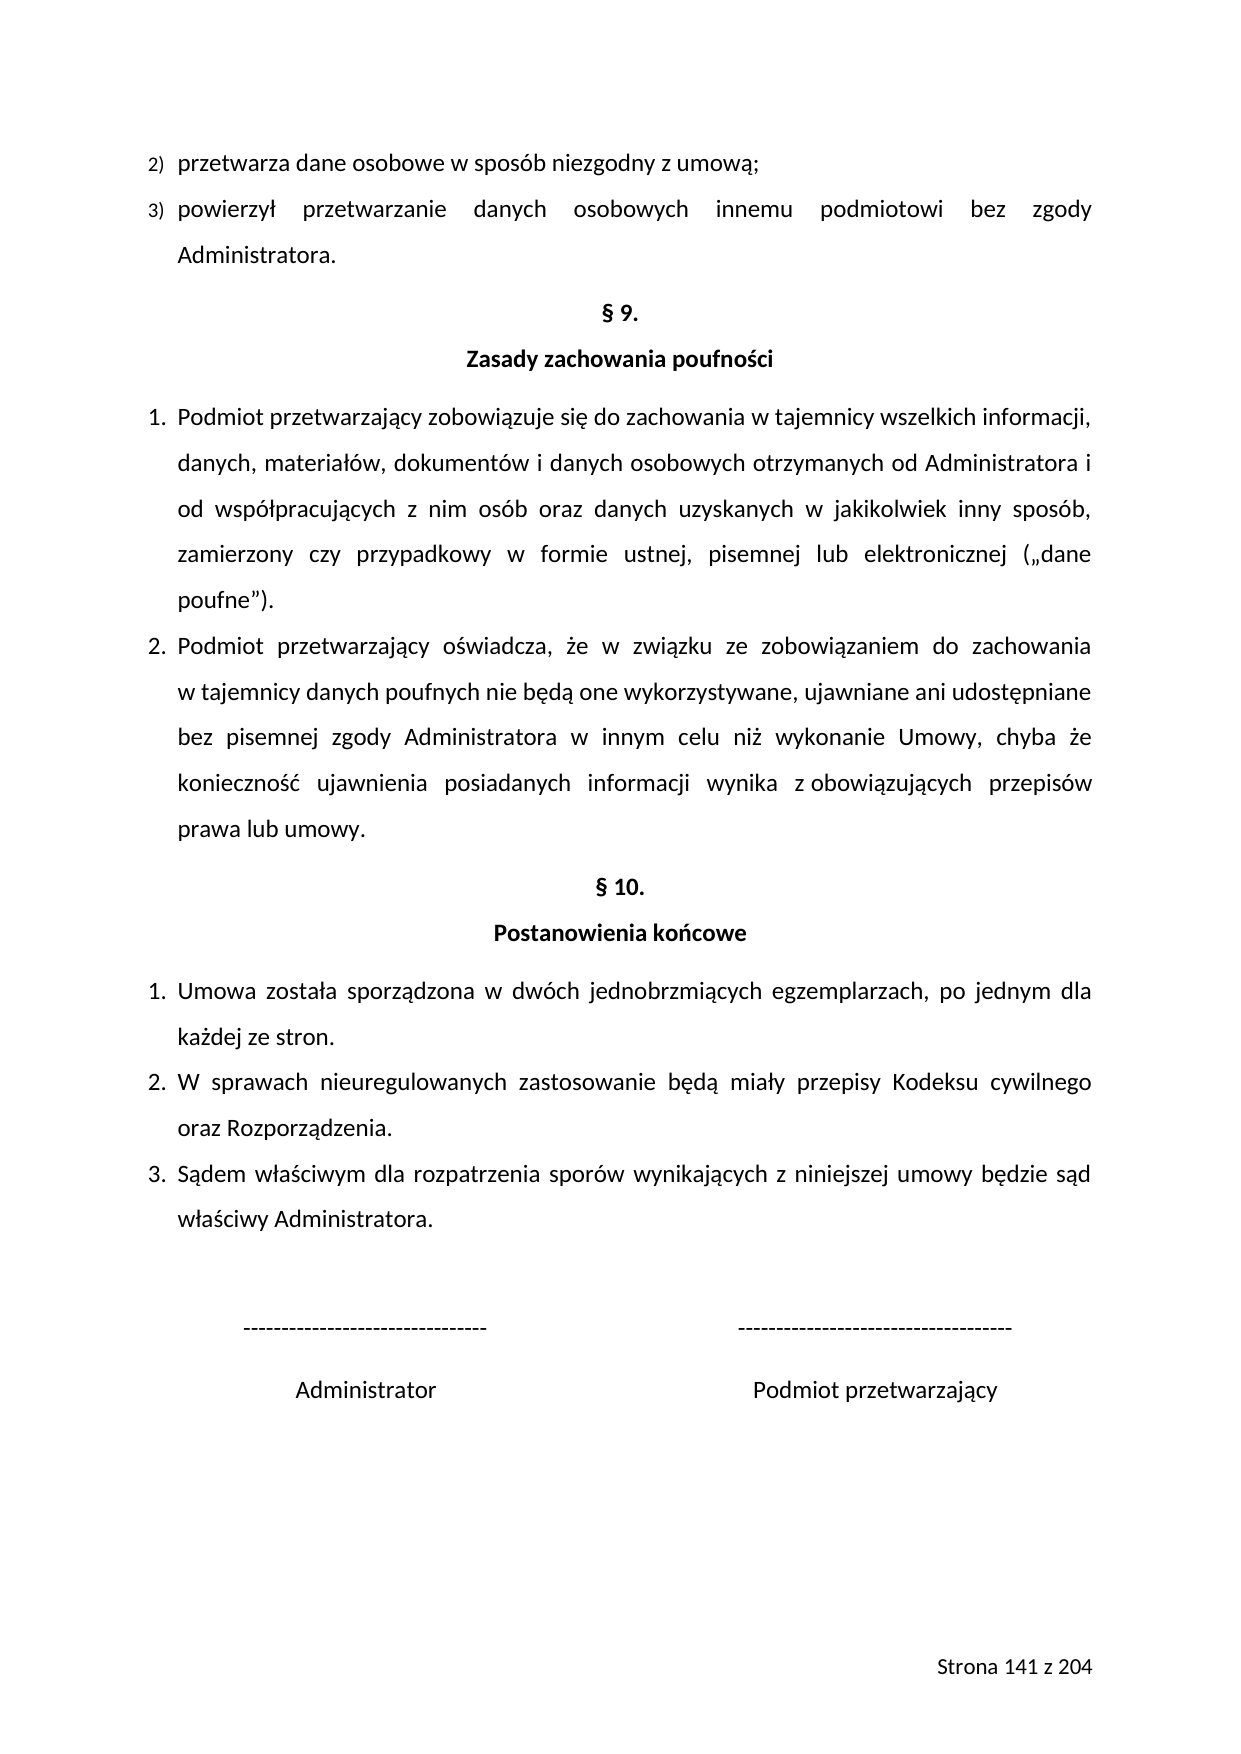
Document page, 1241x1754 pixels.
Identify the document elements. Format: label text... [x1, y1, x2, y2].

text Administrator [149, 1374, 583, 1405]
text Zasady zachowania poufności [148, 343, 1093, 373]
text -------------------------------- [148, 1312, 583, 1342]
list W sprawach nieuregulowanych zastosowanie będą miały przepisy Kodeksu cywilnego oraz Rozporządzenia. [148, 1066, 1093, 1143]
list powierzył przetwarzanie danych osobowych innemu podmiotowi bez zgody Administratora. [148, 193, 1093, 269]
text Postanowienia końcowe [148, 917, 1093, 947]
list Umowa została sporządzona w dwóch jednobrzmiących egzemplarzach, po jednym dla każdej ze stron. [148, 975, 1093, 1051]
text § 9. [148, 297, 1093, 328]
list Podmiot przetwarzający zobowiązuje się do zachowania w tajemnicy wszelkich informacji, danych, materiałów, dokumentów i danych osobowych otrzymanych od Administratora i od współpracujących z nim osób oraz danych uzyskanych w jakikolwiek inny sposób, zamierzony czy przypadkowy w formie ustnej, pisemnej lub elektronicznej („dane poufne”). [148, 401, 1093, 615]
list Podmiot przetwarzający oświadcza, że w związku ze zobowiązaniem do zachowania w tajemnicy danych poufnych nie będą one wykorzystywane, ujawniane ani udostępniane bez pisemnej zgody Administratora w innym celu niż wykonanie Umowy, chyba że konieczność ujawnienia posiadanych informacji wynika z obowiązujących przepisów prawa lub umowy. [148, 630, 1093, 843]
text ------------------------------------ [658, 1312, 1093, 1342]
text § 10. [148, 871, 1093, 902]
list przetwarza dane osobowe w sposób niezgodny z umową; [148, 148, 1093, 178]
text Podmiot przetwarzający [658, 1374, 1093, 1405]
list Sądem właściwym dla rozpatrzenia sporów wynikających z niniejszej umowy będzie sąd właściwy Administratora. [148, 1158, 1093, 1234]
